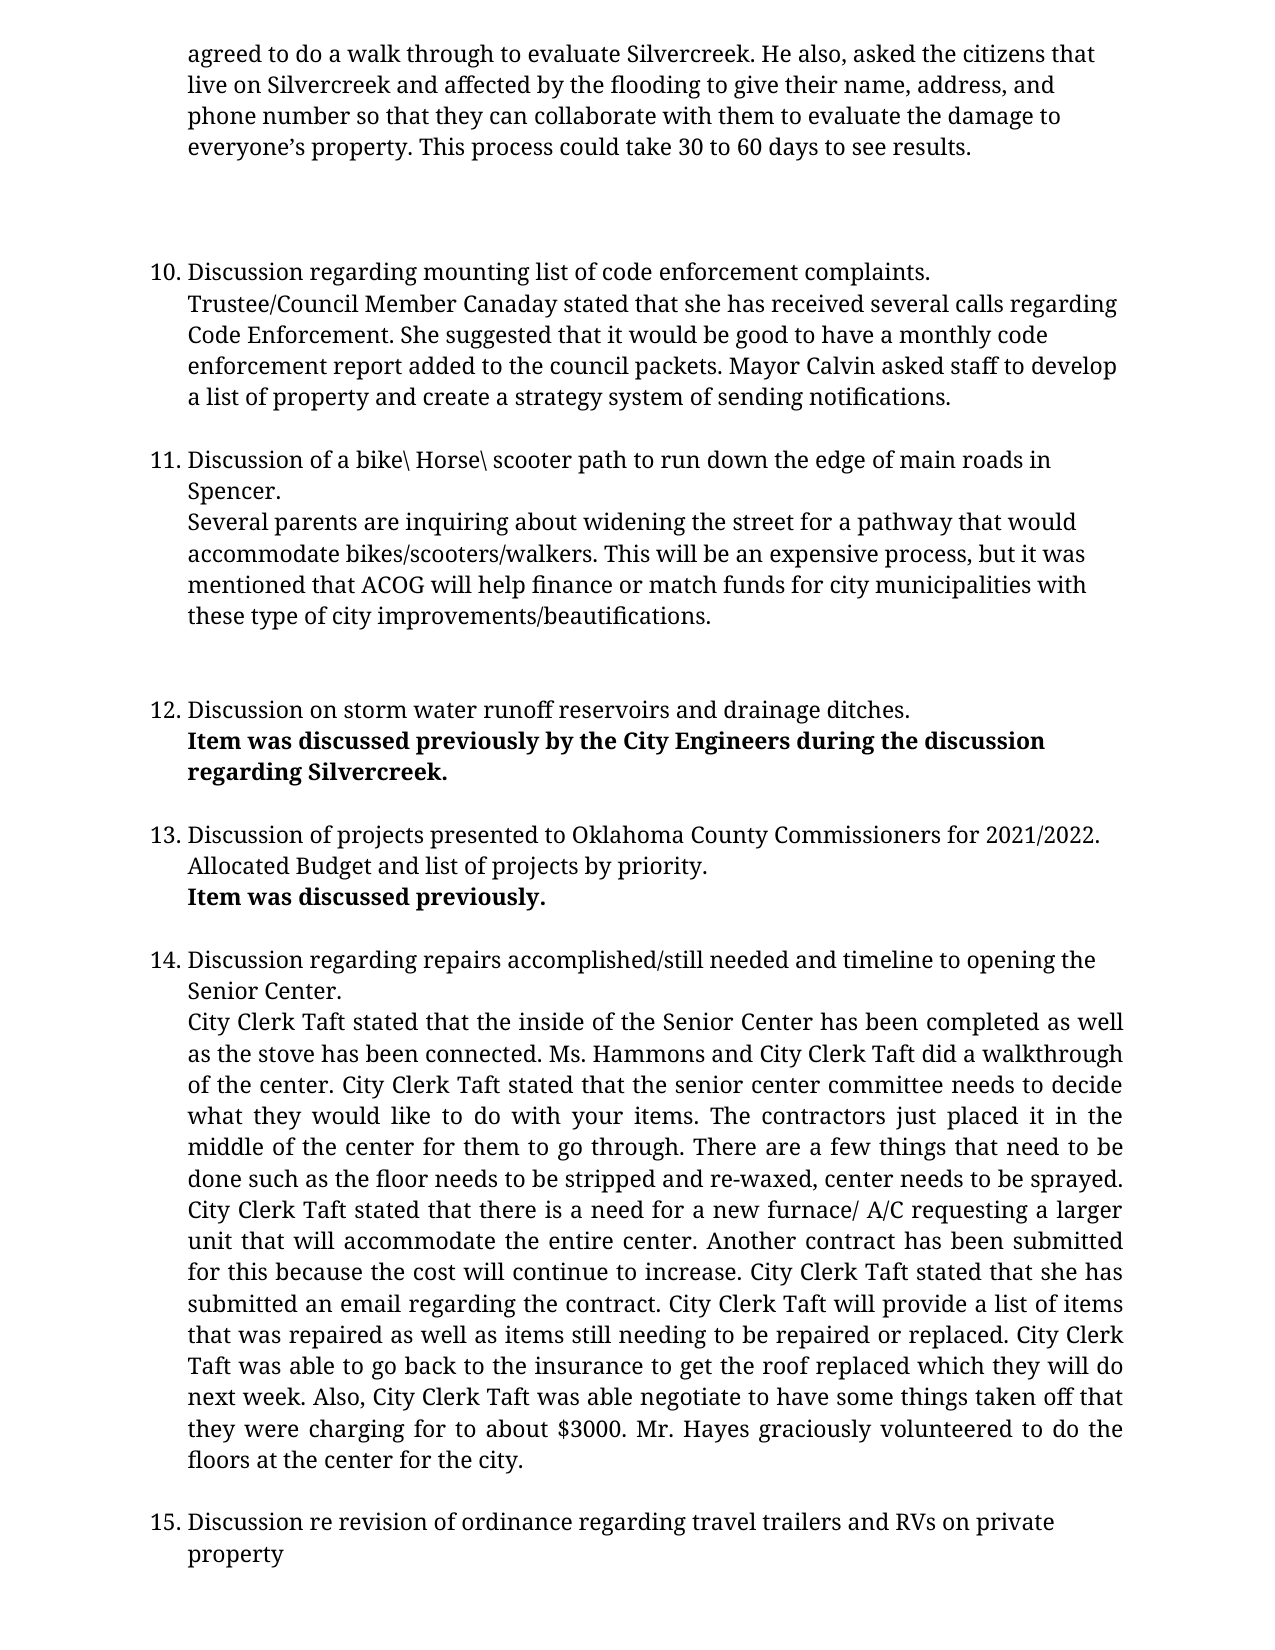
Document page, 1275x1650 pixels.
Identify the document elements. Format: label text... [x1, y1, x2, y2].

list Discussion regarding repairs accomplished/still needed and timeline to opening the Senior Center. [150, 944, 1125, 1006]
list Discussion of projects presented to Oklahoma County Commissioners for 2021/2022. [150, 819, 1125, 850]
list Discussion re revision of ordinance regarding travel trailers and RVs on private property [150, 1506, 1125, 1569]
list Discussion of a bike\ Horse\ scooter path to run down the edge of main roads in Spencer. [150, 444, 1125, 506]
list Discussion regarding mounting list of code enforcement complaints. [150, 256, 1125, 287]
list Several parents are inquiring about widening the street for a pathway that would accommodate bikes/scooters/walkers. This will be an expensive process, but it was mentioned that ACOG will help finance or match funds for city municipalities with these type of city improvements/beautifications. [187, 506, 1125, 631]
list Item was discussed previously. [187, 881, 1125, 912]
list Allocated Budget and list of projects by priority. [187, 850, 1125, 881]
list City Clerk Taft stated that the inside of the Senior Center has been completed as well as the stove has been connected. Ms. Hammons and City Clerk Taft did a walkthrough of the center. City Clerk Taft stated that the senior center committee needs to decide what they would like to do with your items. The contractors just placed it in the middle of the center for them to go through. There are a few things that need to be done such as the floor needs to be stripped and re-waxed, center needs to be sprayed. City Clerk Taft stated that there is a need for a new furnace/ A/C requesting a larger unit that will accommodate the entire center. Another contract has been submitted for this because the cost will continue to increase. City Clerk Taft stated that she has submitted an email regarding the contract. City Clerk Taft will provide a list of items that was repaired as well as items still needing to be repaired or replaced. City Clerk Taft was able to go back to the insurance to get the roof replaced which they will do next week. Also, City Clerk Taft was able negotiate to have some things taken off that they were charging for to about $3000. Mr. Hayes graciously volunteered to do the floors at the center for the city. [187, 1006, 1125, 1475]
list Discussion on storm water runoff reservoirs and drainage ditches. [150, 694, 1125, 725]
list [187, 37, 1125, 162]
list Item was discussed previously by the City Engineers during the discussion regarding Silvercreek. [187, 725, 1125, 787]
list Trustee/Council Member Canaday stated that she has received several calls regarding Code Enforcement. She suggested that it would be good to have a monthly code enforcement report added to the council packets. Mayor Calvin asked staff to develop a list of property and create a strategy system of sending notifications. [187, 287, 1125, 412]
